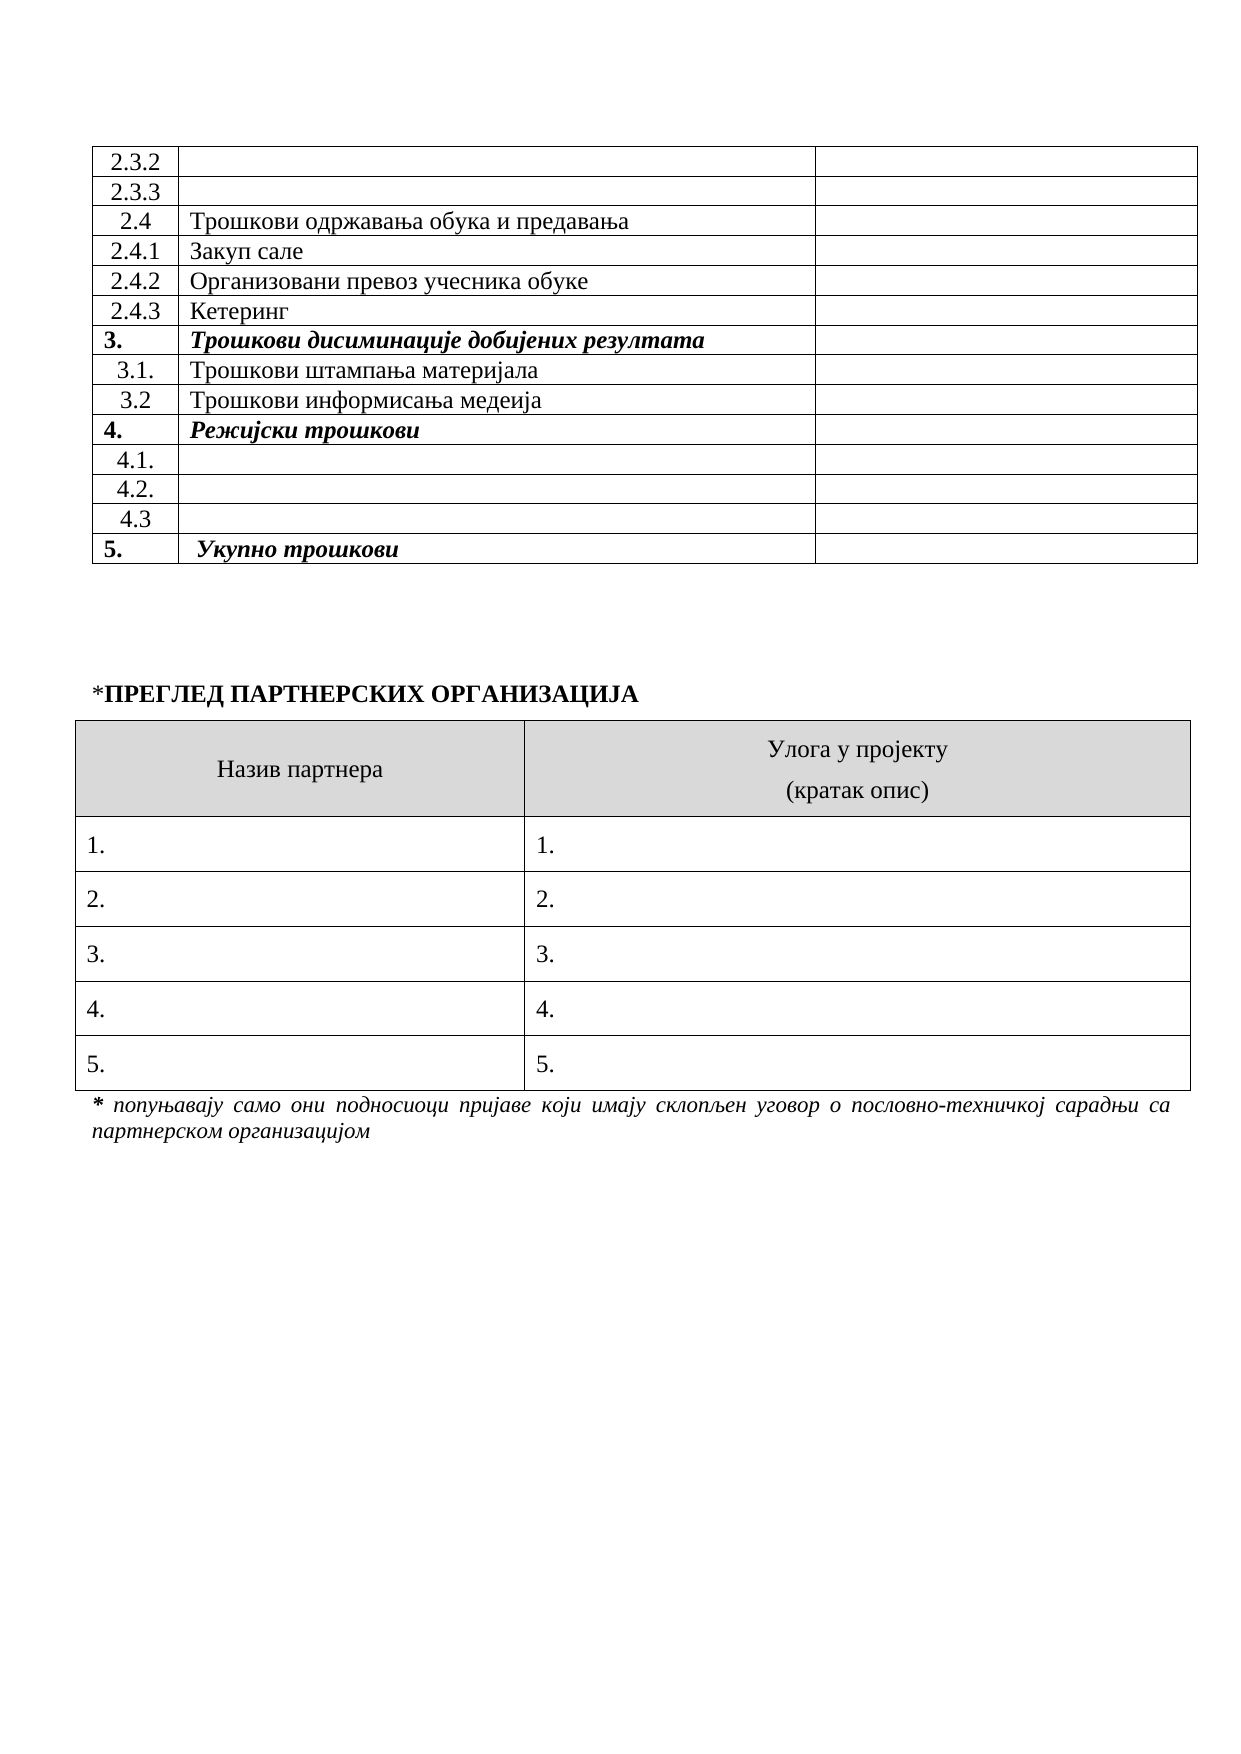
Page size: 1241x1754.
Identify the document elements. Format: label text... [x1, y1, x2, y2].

table_cell Трошкови штампања материјала [179, 355, 815, 384]
table_cell Трошкови одржавања обука и предавања [179, 206, 815, 235]
table_header Назив партнера [76, 721, 524, 816]
table_cell 3. [76, 927, 524, 981]
table_cell 5. [76, 1036, 524, 1090]
table_cell [816, 445, 1197, 473]
table_cell 2.4 [93, 206, 178, 235]
table_cell [816, 355, 1197, 384]
table_cell 4. [93, 415, 178, 444]
table_cell 2.4.1 [93, 236, 178, 265]
table_cell 5. [93, 534, 178, 563]
table_cell 1. [525, 817, 1190, 871]
table_cell [816, 236, 1197, 265]
table_cell 2. [76, 872, 524, 926]
table_cell [179, 504, 815, 533]
table_cell 3.2 [93, 385, 178, 414]
text * попуњавају само они подносиоци пријаве који имају склопљен уговор о пословно-техничкој сарадњи са партнерском организацијом [92, 1091, 1173, 1144]
table_cell 3. [525, 927, 1190, 981]
table_cell Организовани превоз учесника обуке [179, 266, 815, 295]
table_cell Трошкови информисања медеија [179, 385, 815, 414]
table_cell [816, 415, 1197, 444]
table_cell 4. [76, 982, 524, 1035]
table_cell [816, 147, 1197, 176]
table_cell 3. [93, 326, 178, 354]
table_cell 2. [525, 872, 1190, 926]
table_cell [816, 206, 1197, 235]
table_cell [179, 147, 815, 176]
table_cell 5. [525, 1036, 1190, 1090]
table_cell 4.3 [93, 504, 178, 533]
table_cell Укупно трошкови [179, 534, 815, 563]
table_cell [816, 385, 1197, 414]
table_cell [816, 534, 1197, 563]
table_cell [179, 177, 815, 205]
table_cell 3.1. [93, 355, 178, 384]
table_cell 2.3.3 [93, 177, 178, 205]
table_cell [816, 475, 1197, 503]
table_cell 1. [76, 817, 524, 871]
table_cell 2.4.2 [93, 266, 178, 295]
table_cell Режијски трошкови [179, 415, 815, 444]
table_cell Кетеринг [179, 296, 815, 324]
table_cell [816, 296, 1197, 324]
table_cell 2.3.2 [93, 147, 178, 176]
table_cell 2.4.3 [93, 296, 178, 324]
table_cell 4.2. [93, 475, 178, 503]
table_cell [816, 177, 1197, 205]
table_cell [816, 326, 1197, 354]
table_cell [816, 266, 1197, 295]
table_cell [179, 445, 815, 473]
table_header Улога у пројекту (кратак опис) [525, 721, 1190, 816]
table_cell [179, 475, 815, 503]
table_cell 4.1. [93, 445, 178, 473]
table_cell Закуп сале [179, 236, 815, 265]
text *ПРЕГЛЕД ПАРТНЕРСКИХ ОРГАНИЗАЦИЈА [92, 679, 1173, 708]
table_cell 4. [525, 982, 1190, 1035]
table_cell [816, 504, 1197, 533]
table_cell Трошкови дисиминације добијених резултата [179, 326, 815, 354]
